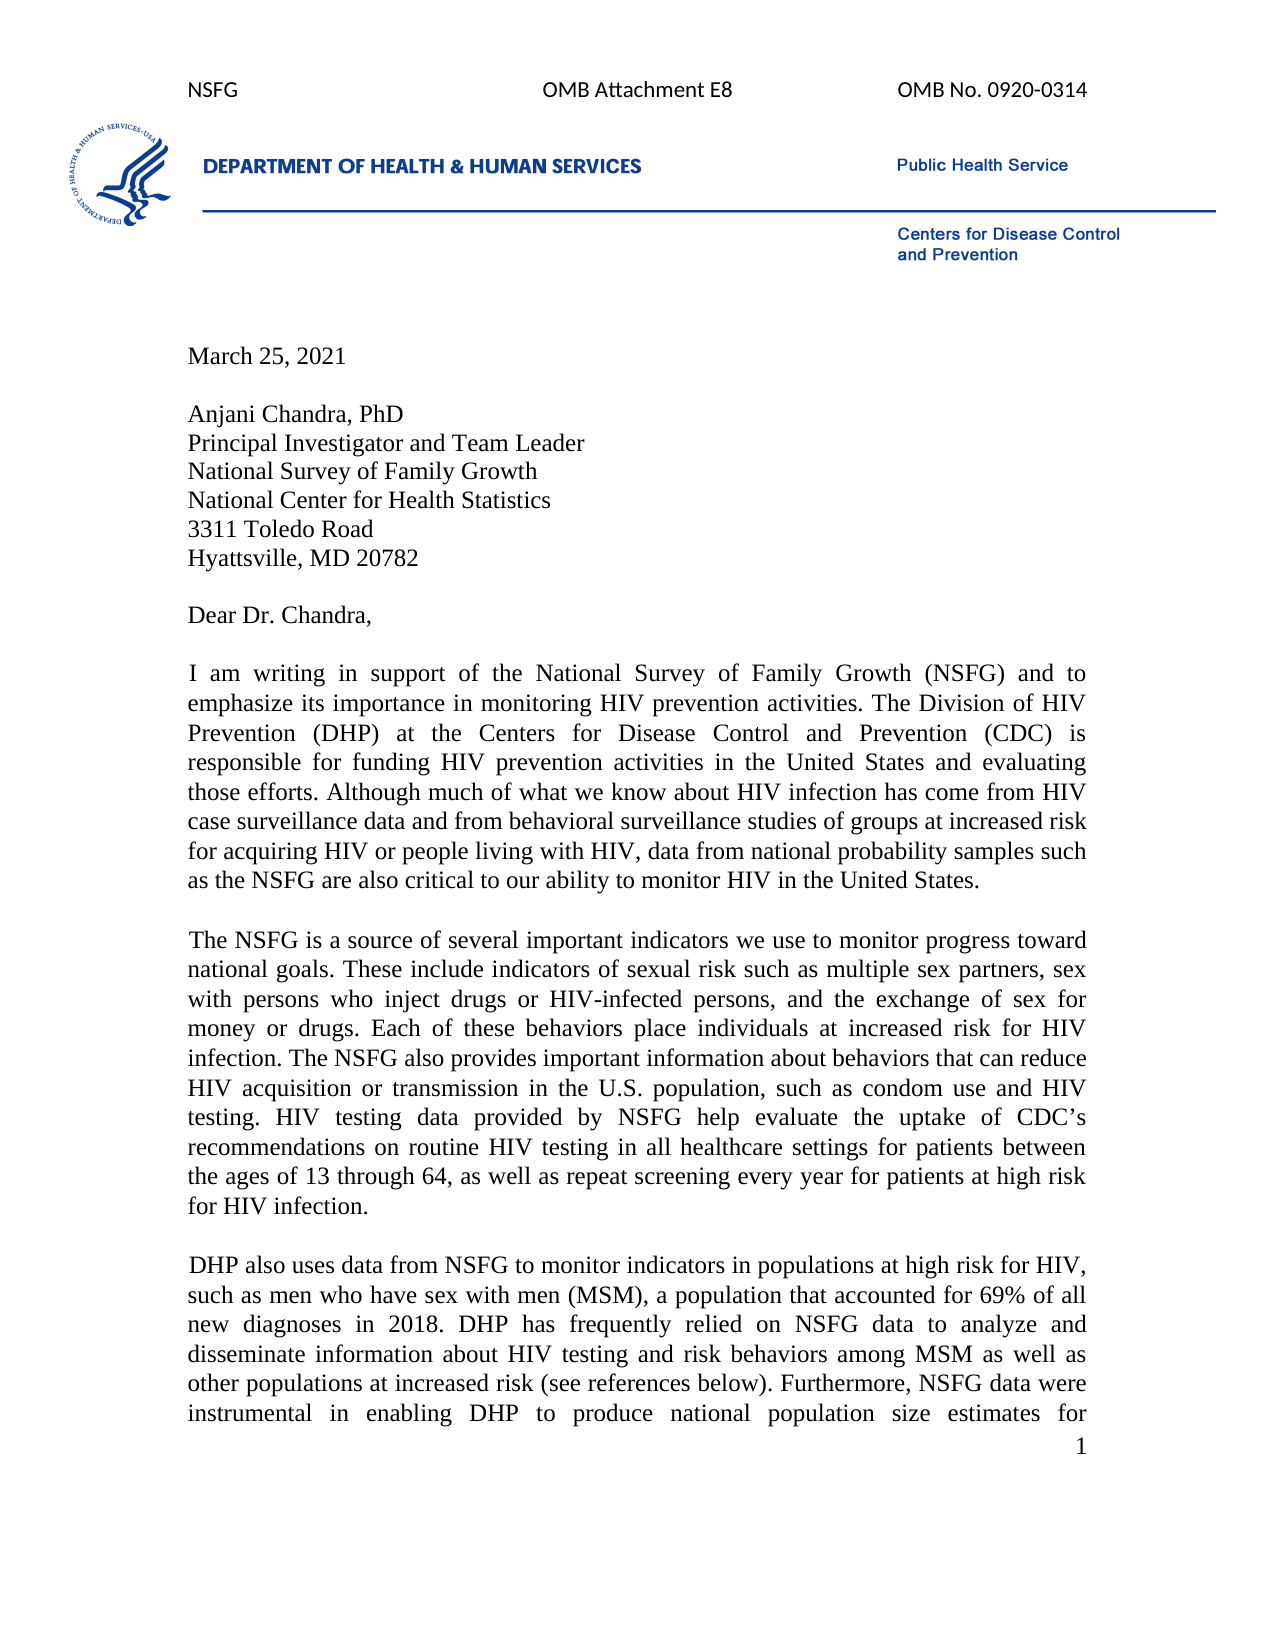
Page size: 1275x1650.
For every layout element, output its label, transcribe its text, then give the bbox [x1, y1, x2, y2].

text National Center for Health Statistics [187, 485, 1089, 514]
text Anjani Chandra, PhD [187, 399, 1089, 428]
text Hyattsville, MD 20782 [187, 543, 1089, 571]
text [187, 1250, 1087, 1427]
picture [37, 112, 1239, 338]
text March 25, 2021 [187, 341, 1089, 369]
text National Survey of Family Growth [187, 456, 1089, 485]
text Principal Investigator and Team Leader [187, 428, 1089, 456]
text 3311 Toledo Road [187, 514, 1089, 543]
text Dear Dr. Chandra, [187, 600, 1089, 629]
text I am writing in support of the National Survey of Family Growth (NSFG) and to emphasize its importance in monitoring HIV prevention activities. The Division of HIV Prevention (DHP) at the Centers for Disease Control and Prevention (CDC) is responsible for funding HIV prevention activities in the United States and evaluating those efforts. Although much of what we know about HIV infection has come from HIV case surveillance data and from behavioral surveillance studies of groups at increased risk for acquiring HIV or people living with HIV, data from national probability samples such as the NSFG are also critical to our ability to monitor HIV in the United States. [187, 658, 1087, 894]
text The NSFG is a source of several important indicators we use to monitor progress toward national goals. These include indicators of sexual risk such as multiple sex partners, sex with persons who inject drugs or HIV-infected persons, and the exchange of sex for money or drugs. Each of these behaviors place individuals at increased risk for HIV infection. The NSFG also provides important information about behaviors that can reduce HIV acquisition or transmission in the U.S. population, such as condom use and HIV testing. HIV testing data provided by NSFG help evaluate the uptake of CDC’s recommendations on routine HIV testing in all healthcare settings for patients between the ages of 13 through 64, as well as repeat screening every year for patients at high risk for HIV infection. [187, 925, 1087, 1220]
